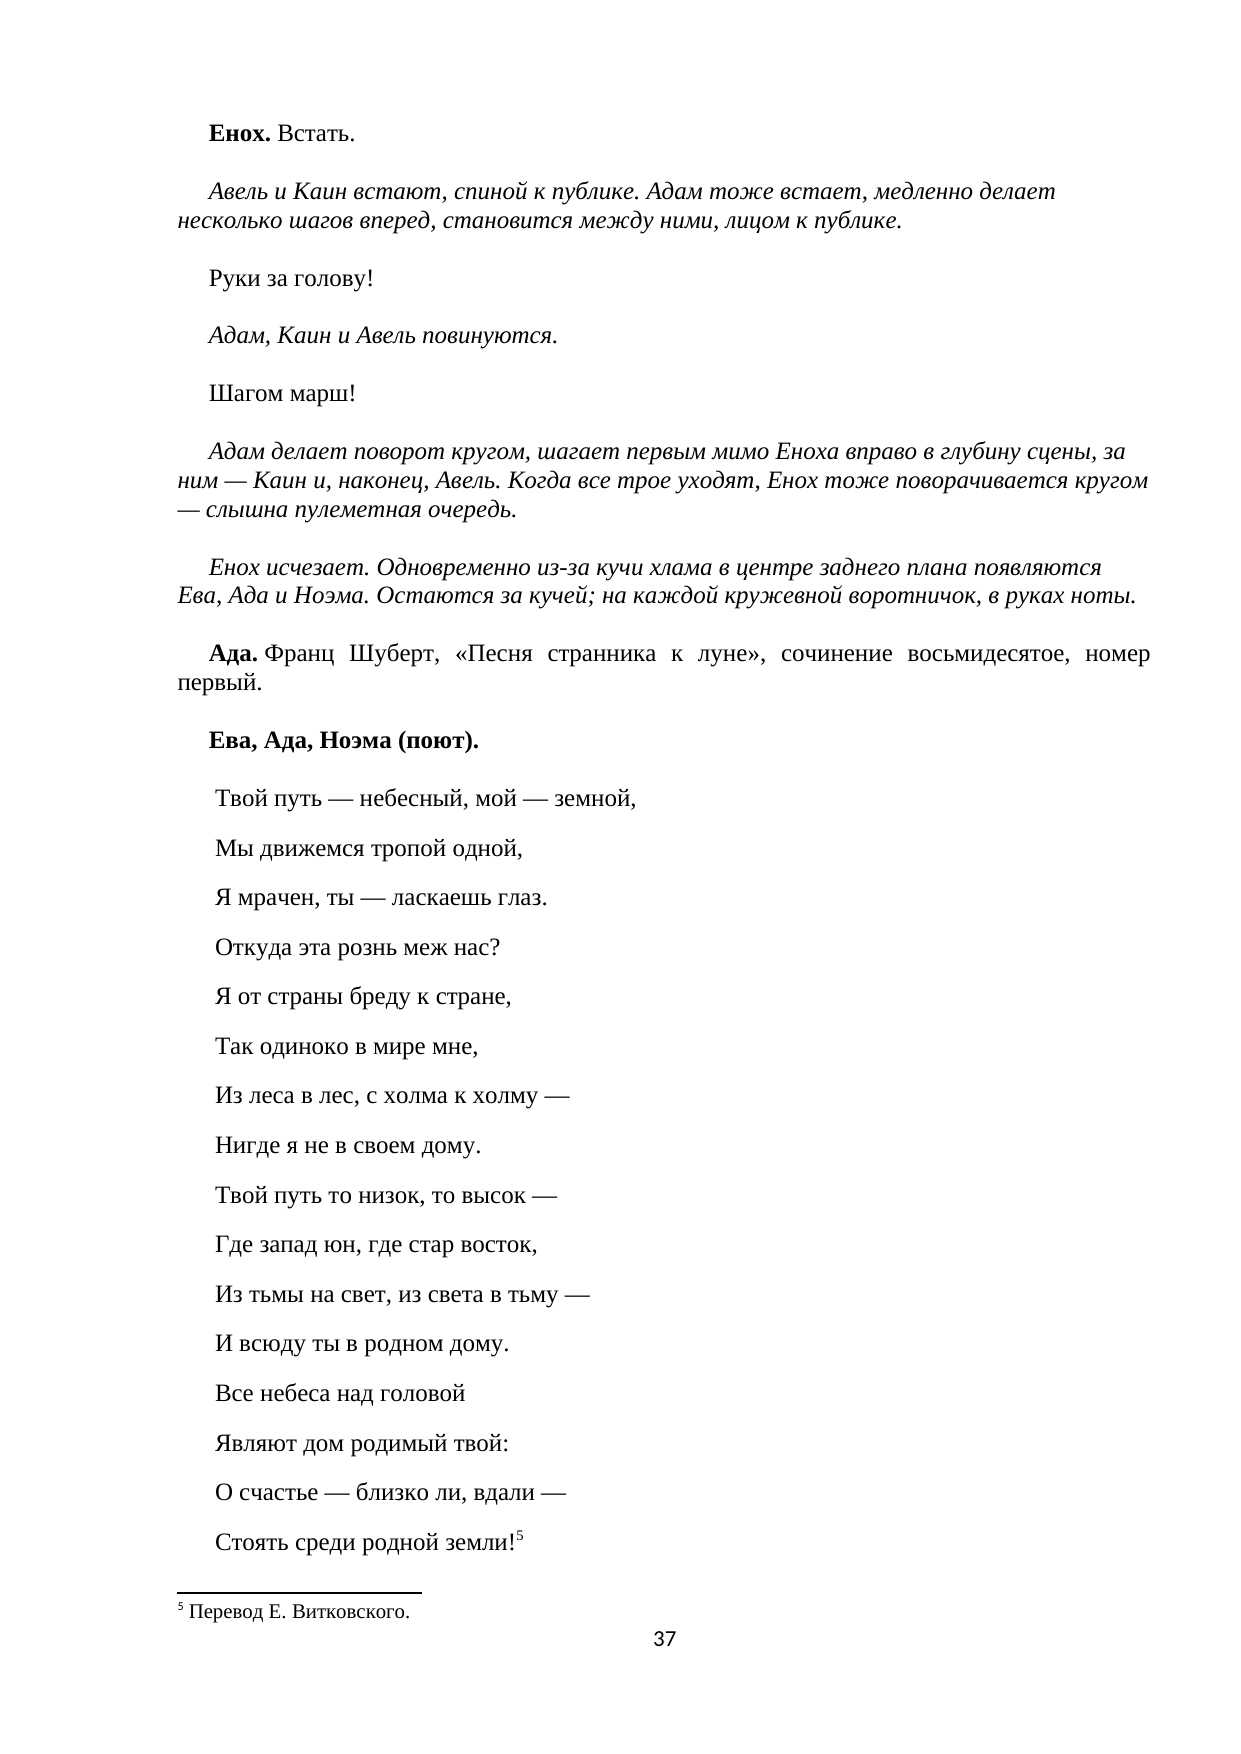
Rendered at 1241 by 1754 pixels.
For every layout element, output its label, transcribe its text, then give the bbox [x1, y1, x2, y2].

text Адам, Каин и Авель повинуются. [177, 321, 1152, 349]
text И всюду ты в родном дому. [177, 1328, 1152, 1357]
text Я от страны бреду к стране, [177, 981, 1152, 1010]
text Ева, Ада, Ноэма (поют). [177, 725, 1152, 754]
text Ада. Франц Шуберт, «Песня странника к луне», сочинение восьмидесятое, номер первый. [177, 638, 1152, 696]
text Авель и Каин встают, спиной к публике. Адам тоже встает, медленно делает несколько шагов вперед, становится между ними, лицом к публике. [177, 176, 1152, 233]
text Являют дом родимый твой: [177, 1428, 1152, 1456]
text Твой путь — небесный, мой — земной, [177, 783, 1152, 812]
text Из тьмы на свет, из света в тьму — [177, 1279, 1152, 1308]
text Откуда эта рознь меж нас? [177, 932, 1152, 961]
text О счастье — близко ли, вдали — [177, 1477, 1152, 1506]
text Из леса в лес, с холма к холму — [177, 1081, 1152, 1109]
text Где запад юн, где стар восток, [177, 1229, 1152, 1258]
text Так одиноко в мире мне, [177, 1031, 1152, 1060]
text Енох исчезает. Одновременно из-за кучи хлама в центре заднего плана появляются Ева, Ада и Ноэма. Остаются за кучей; на каждой кружевной воротничок, в руках ноты. [177, 552, 1152, 609]
text Я мрачен, ты — ласкаешь глаз. [177, 882, 1152, 911]
text Шагом марш! [177, 378, 1152, 407]
text Енох. Встать. [177, 118, 1152, 147]
text Адам делает поворот кругом, шагает первым мимо Еноха вправо в глубину сцены, за ним — Каин и, наконец, Авель. Когда все трое уходят, Енох тоже поворачивается кругом — слышна пулеметная очередь. [177, 436, 1152, 523]
text Мы движемся тропой одной, [177, 833, 1152, 861]
text Нигде я не в своем дому. [177, 1130, 1152, 1159]
text Руки за голову! [177, 263, 1152, 291]
text Твой путь то низок, то высок — [177, 1180, 1152, 1208]
text Все небеса над головой [177, 1378, 1152, 1407]
text Стоять среди родной земли! [177, 1527, 1152, 1556]
